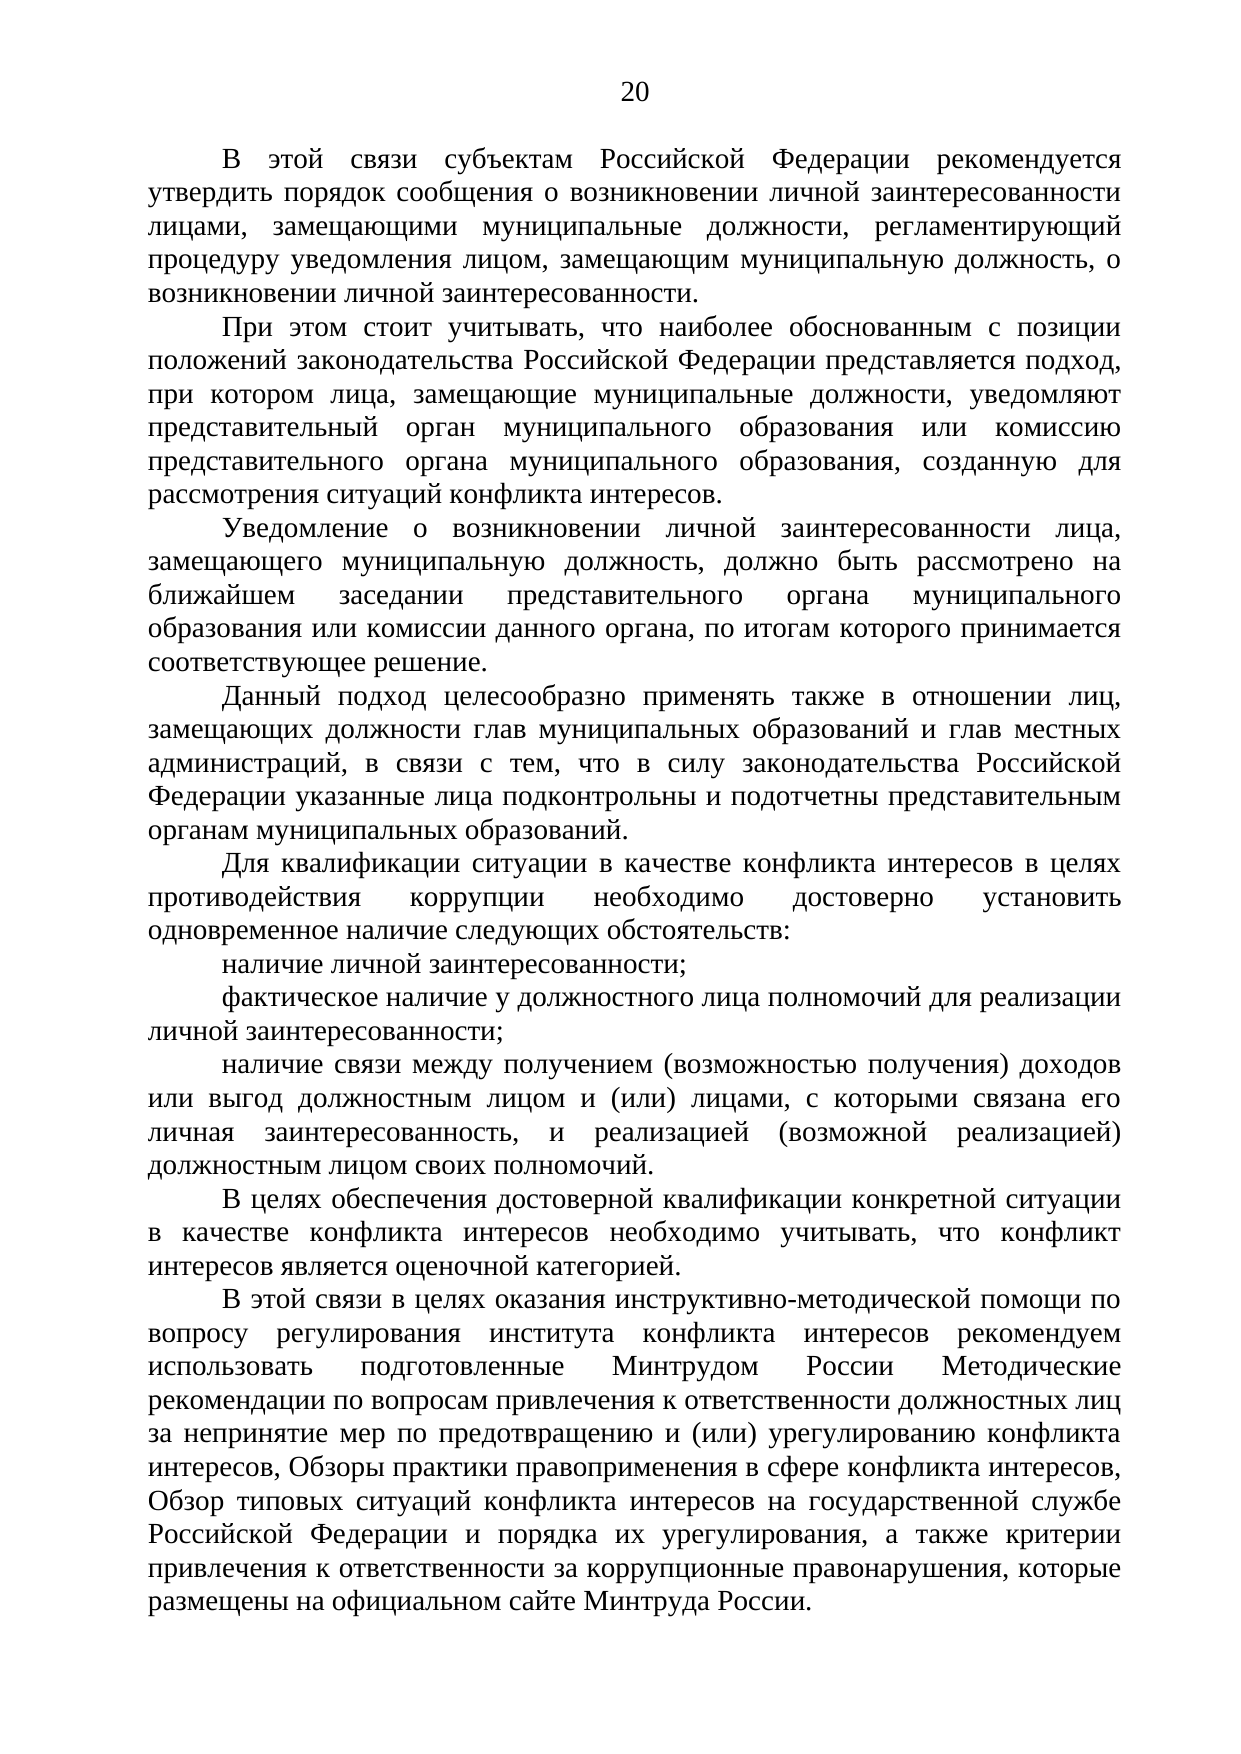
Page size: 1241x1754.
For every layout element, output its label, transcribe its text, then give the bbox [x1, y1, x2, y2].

text В этой связи в целях оказания инструктивно-методической помощи по вопросу регулирования института конфликта интересов рекомендуем использовать подготовленные Минтрудом России Методические рекомендации по вопросам привлечения к ответственности должностных лиц за непринятие мер по предотвращению и (или) урегулированию конфликта интересов, Обзоры практики правоприменения в сфере конфликта интересов, Обзор типовых ситуаций конфликта интересов на государственной службе Российской Федерации и порядка их урегулирования, а также критерии привлечения к ответственности за коррупционные правонарушения, которые размещены на официальном сайте Минтруда России. [148, 1281, 1122, 1617]
text Уведомление о возникновении личной заинтересованности лица, замещающего муниципальную должность, должно быть рассмотрено на ближайшем заседании представительного органа муниципального образования или комиссии данного органа, по итогам которого принимается соответствующее решение. [148, 510, 1122, 678]
text В целях обеспечения достоверной квалификации конкретной ситуации в качестве конфликта интересов необходимо учитывать, что конфликт интересов является оценочной категорией. [148, 1181, 1122, 1281]
text При этом стоит учитывать, что наиболее обоснованным с позиции положений законодательства Российской Федерации представляется подход, при котором лица, замещающие муниципальные должности, уведомляют представительный орган муниципального образования или комиссию представительного органа муниципального образования, созданную для рассмотрения ситуаций конфликта интересов. [148, 309, 1122, 510]
text Данный подход целесообразно применять также в отношении лиц, замещающих должности глав муниципальных образований и глав местных администраций, в связи с тем, что в силу законодательства Российской Федерации указанные лица подконтрольны и подотчетны представительным органам муниципальных образований. [148, 678, 1122, 845]
text наличие связи между получением (возможностью получения) доходов или выгод должностным лицом и (или) лицами, с которыми связана его личная заинтересованность, и реализацией (возможной реализацией) должностным лицом своих полномочий. [148, 1047, 1122, 1181]
text Для квалификации ситуации в качестве конфликта интересов в целях противодействия коррупции необходимо достоверно установить одновременное наличие следующих обстоятельств: [148, 845, 1122, 946]
text В этой связи субъектам Российской Федерации рекомендуется утвердить порядок сообщения о возникновении личной заинтересованности лицами, замещающими муниципальные должности, регламентирующий процедуру уведомления лицом, замещающим муниципальную должность, о возникновении личной заинтересованности. [148, 141, 1122, 309]
text фактическое наличие у должностного лица полномочий для реализации личной заинтересованности; [148, 979, 1122, 1047]
text наличие личной заинтересованности; [148, 946, 1122, 979]
